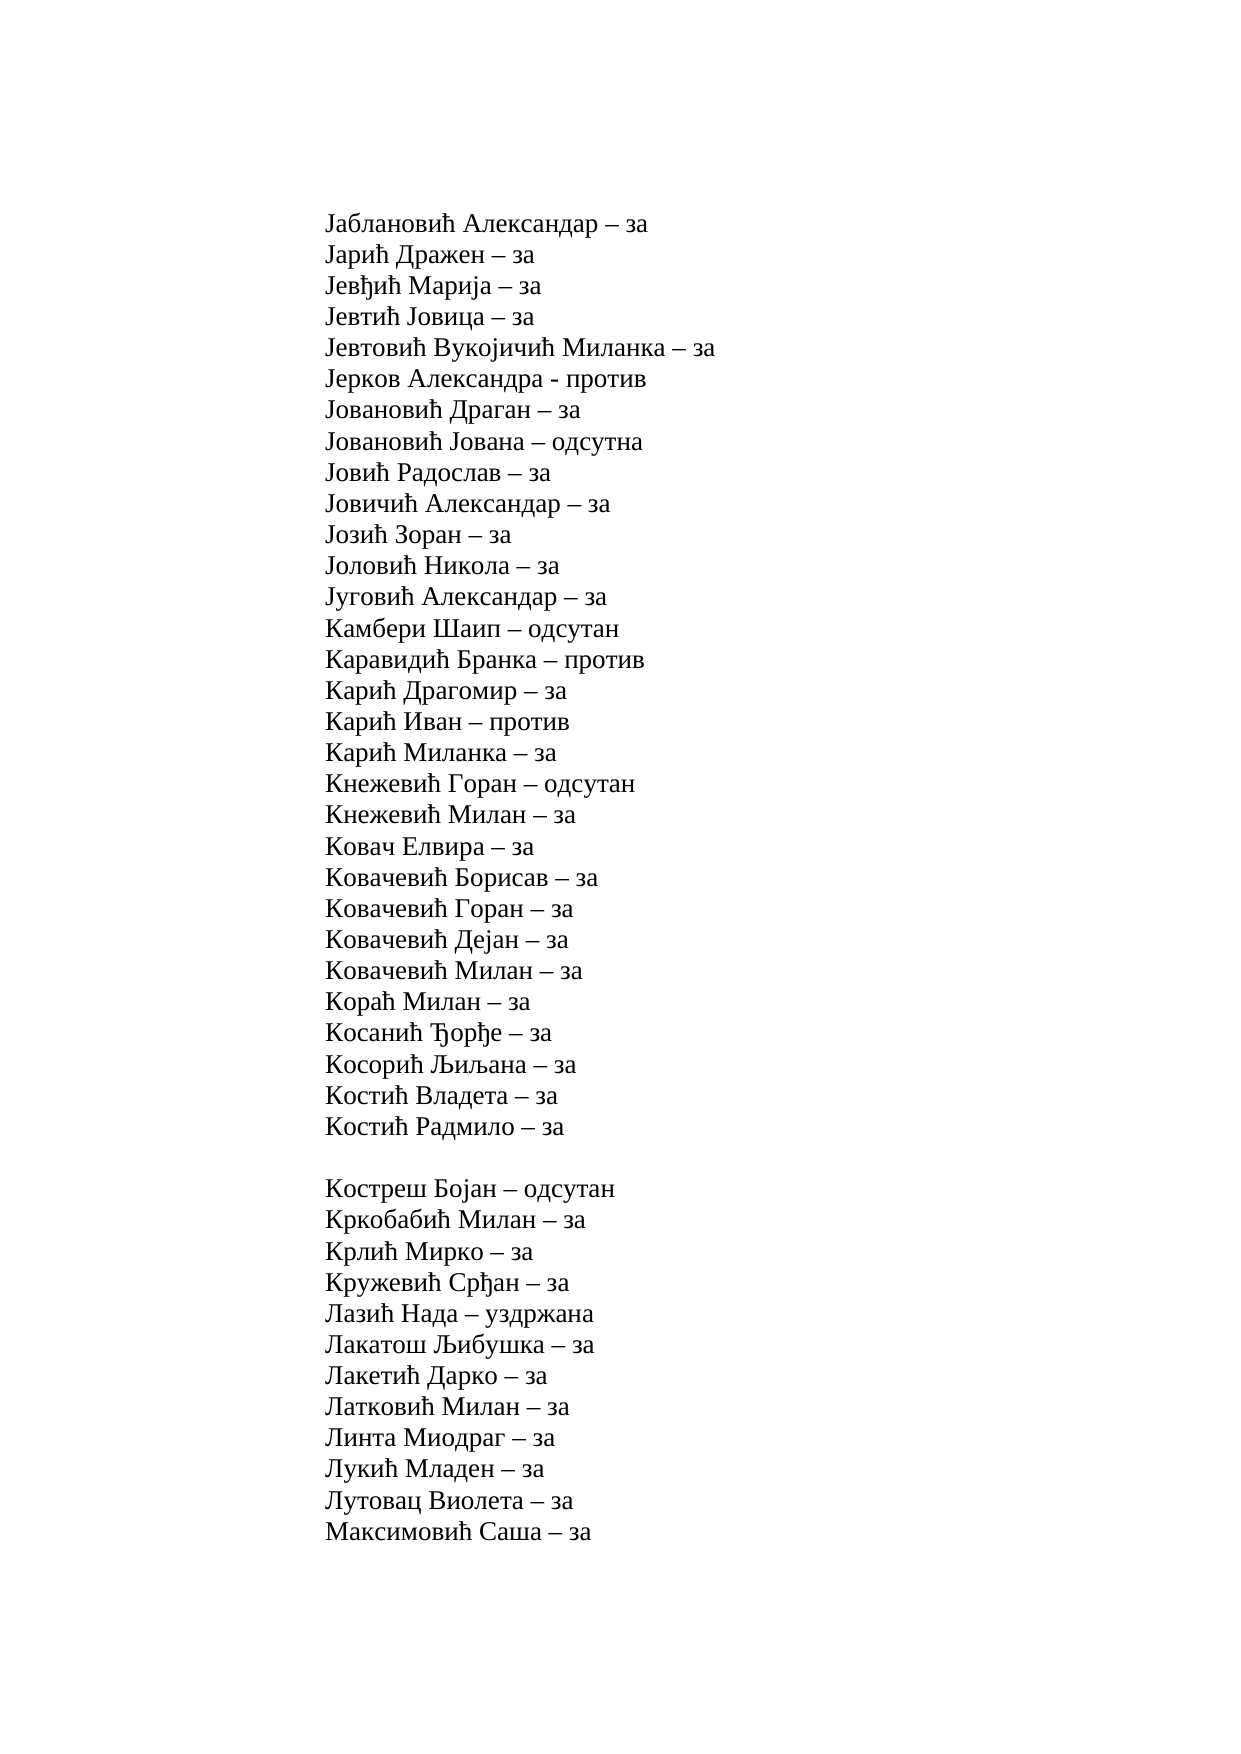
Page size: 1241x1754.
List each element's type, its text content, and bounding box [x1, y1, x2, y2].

text Костреш Бојан – одсутан [177, 1172, 1063, 1203]
text Косорић Љиљана – за [177, 1048, 1063, 1079]
text Лукић Младен – за [177, 1453, 1063, 1484]
text Јевђић Марија – за [177, 269, 1063, 300]
text Јовановић Драган – за [177, 394, 1063, 425]
text Кнежевић Горан – одсутан [177, 767, 1063, 798]
text Кркобабић Милан – за [177, 1203, 1063, 1234]
text Лакатош Љибушка – за [177, 1328, 1063, 1359]
text Лутовац Виолета – за [177, 1484, 1063, 1515]
text Ковачевић Милан – за [177, 954, 1063, 985]
text Латковић Милан – за [177, 1390, 1063, 1421]
text Лазић Нада – уздржана [177, 1297, 1063, 1328]
text Косанић Ђорђе – за [177, 1017, 1063, 1048]
text Кораћ Милан – за [177, 985, 1063, 1017]
text Кружевић Срђан – за [177, 1266, 1063, 1297]
text Јарић Дражен – за [177, 238, 1063, 269]
text Ковачевић Дејан – за [177, 923, 1063, 954]
text Максимовић Саша – за [177, 1515, 1063, 1546]
text Линта Миодраг – за [177, 1421, 1063, 1453]
text Јовић Радослав – за [177, 456, 1063, 487]
text Јерков Александра - против [177, 362, 1063, 394]
text Јевтовић Вукојичић Миланка – за [177, 331, 1063, 362]
text Кнежевић Милан – за [177, 798, 1063, 830]
text Југовић Александар – за [177, 581, 1063, 612]
text Костић Радмило – за [177, 1110, 1063, 1141]
text Јаблановић Александар – за [177, 207, 1063, 238]
text Камбери Шаип – одсутан [177, 612, 1063, 643]
text Каравидић Бранка – против [177, 643, 1063, 674]
text Ковачевић Борисав – за [177, 861, 1063, 892]
text Карић Драгомир – за [177, 674, 1063, 705]
text Карић Миланка – за [177, 736, 1063, 767]
text Ковачевић Горан – за [177, 892, 1063, 923]
text Карић Иван – против [177, 705, 1063, 736]
text Јовичић Александар – за [177, 487, 1063, 518]
text Лакетић Дарко – за [177, 1359, 1063, 1390]
text Јовановић Јована – одсутна [177, 425, 1063, 456]
text Костић Владета – за [177, 1079, 1063, 1110]
text Јевтић Јовица – за [177, 300, 1063, 331]
text Јоловић Никола – за [177, 549, 1063, 581]
text Јозић Зоран – за [177, 518, 1063, 549]
text Крлић Мирко – за [177, 1234, 1063, 1266]
text Ковач Елвира – за [177, 830, 1063, 861]
